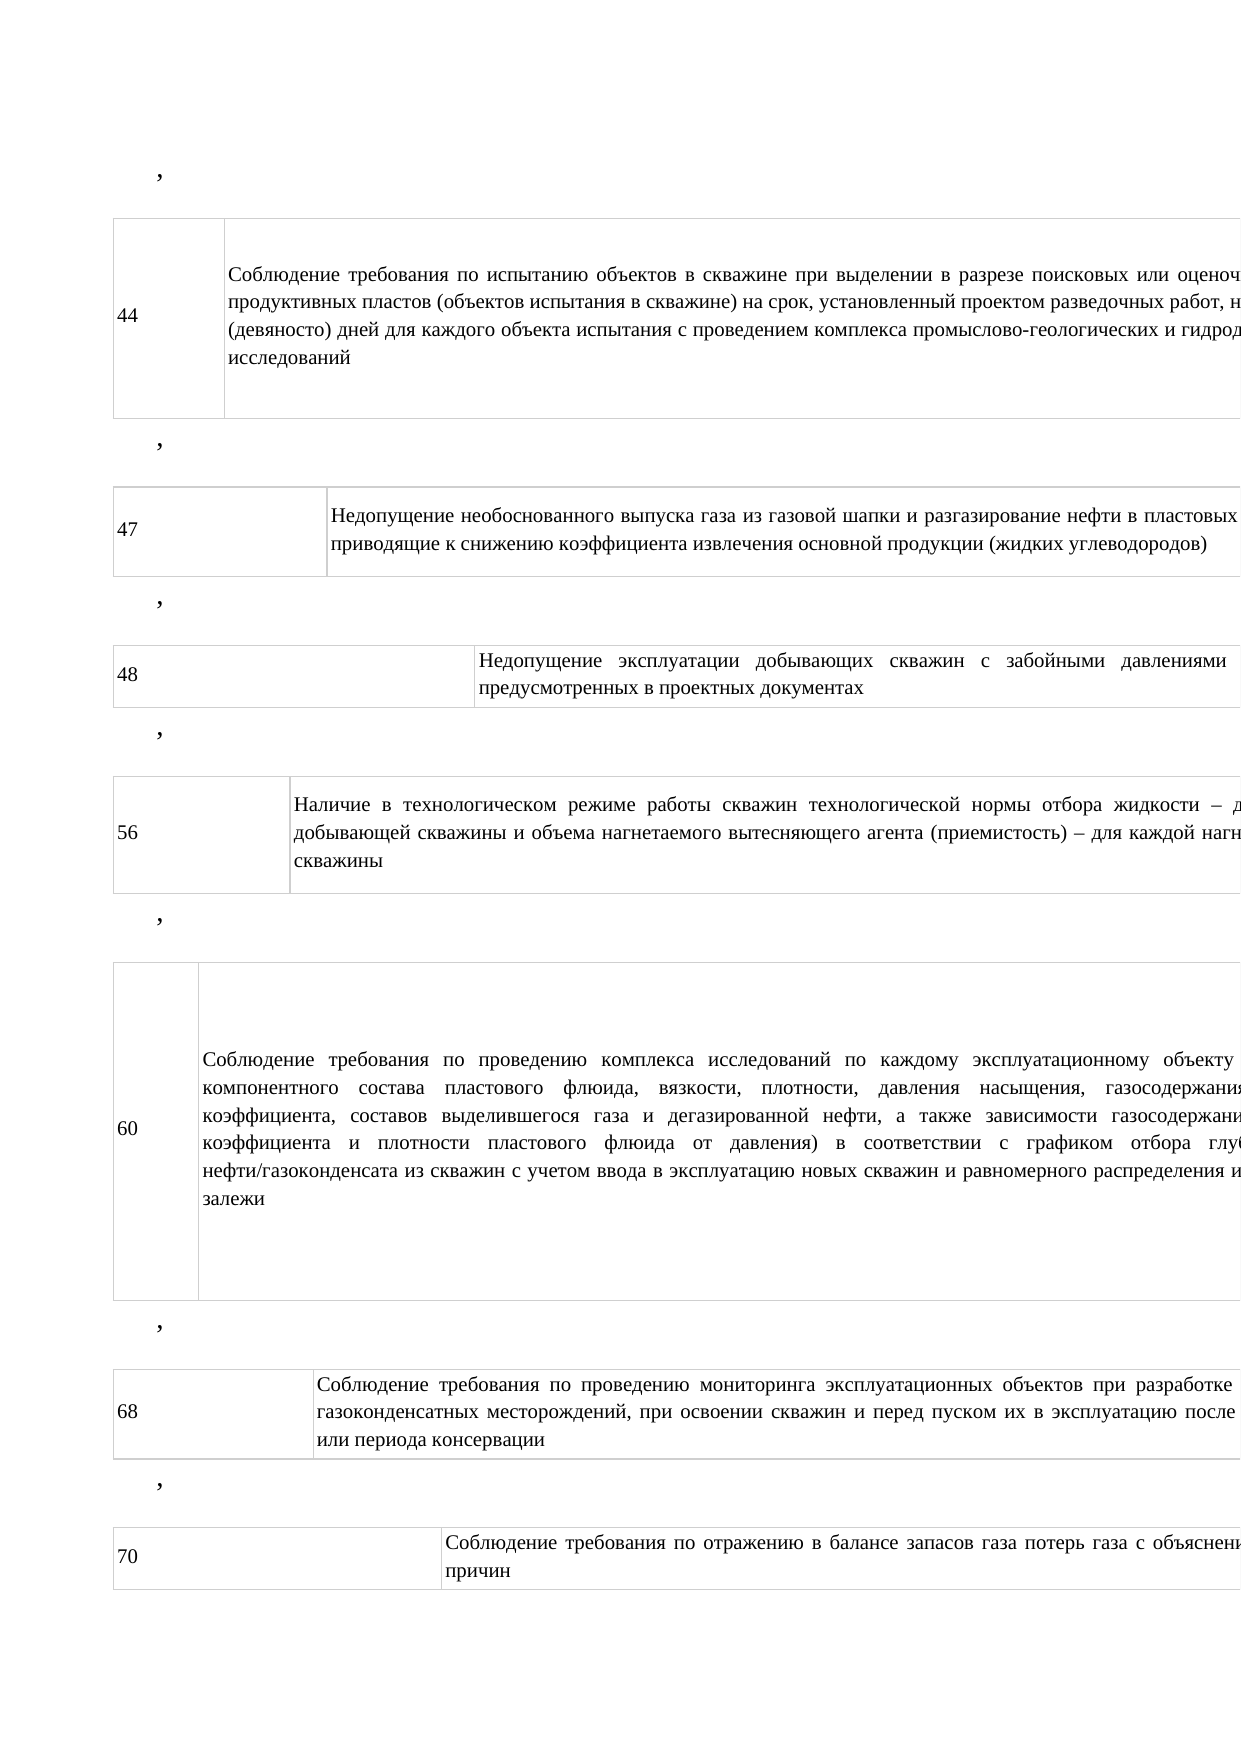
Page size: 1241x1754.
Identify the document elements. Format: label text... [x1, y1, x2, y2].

table_header 60 [114, 963, 198, 1300]
table_header Наличие в технологическом режиме работы скважин технологической нормы отбора жидкости – для каждой добывающей скважины и объема нагнетаемого вытесняющего агента (приемистость) – для каждой нагнетательной скважины [291, 777, 1240, 893]
table_header 47 [114, 488, 326, 576]
text , [112, 1301, 1128, 1365]
table_header 56 [114, 777, 289, 893]
table_header 70 [114, 1528, 441, 1589]
text , [112, 419, 1128, 483]
table_header Соблюдение требования по испытанию объектов в скважине при выделении в разрезе поисковых или оценочных скважин продуктивных пластов (объектов испытания в скважине) на срок, установленный проектом разведочных работ, но не более 90 (девяносто) дней для каждого объекта испытания с проведением комплекса промыслово-геологических и гидродинамических исследований [225, 219, 1240, 418]
table_header Недопущение необоснованного выпуска газа из газовой шапки и разгазирование нефти в пластовых условиях, приводящие к снижению коэффициента извлечения основной продукции (жидких углеводородов) [328, 488, 1240, 576]
table_header Соблюдение требования по проведению комплекса исследований по каждому эксплуатационному объекту (определение компонентного состава пластового флюида, вязкости, плотности, давления насыщения, газосодержания, объемного коэффициента, составов выделившегося газа и дегазированной нефти, а также зависимости газосодержания, объемного коэффициента и плотности пластового флюида от давления) в соответствии с графиком отбора глубинных проб нефти/газоконденсата из скважин с учетом ввода в эксплуатацию новых скважин и равномерного распределения их по площади залежи [199, 963, 1240, 1300]
table_header 68 [114, 1370, 313, 1458]
text , [112, 1459, 1128, 1523]
table_header Недопущение эксплуатации добывающих скважин с забойными давлениями ниже предусмотренных в проектных документах [475, 646, 1240, 707]
table_header Соблюдение требования по проведению мониторинга эксплуатационных объектов при разработке газовых и газоконденсатных месторождений, при освоении скважин и перед пуском их в эксплуатацию после остановок или периода консервации [314, 1370, 1240, 1458]
text , [112, 708, 1128, 772]
table_header 48 [114, 646, 474, 707]
table_header 44 [114, 219, 224, 418]
text , [112, 150, 1128, 214]
text , [112, 577, 1128, 641]
text , [112, 894, 1128, 958]
table_header Соблюдение требования по отражению в балансе запасов газа потерь газа с объяснением их причин [442, 1528, 1240, 1589]
